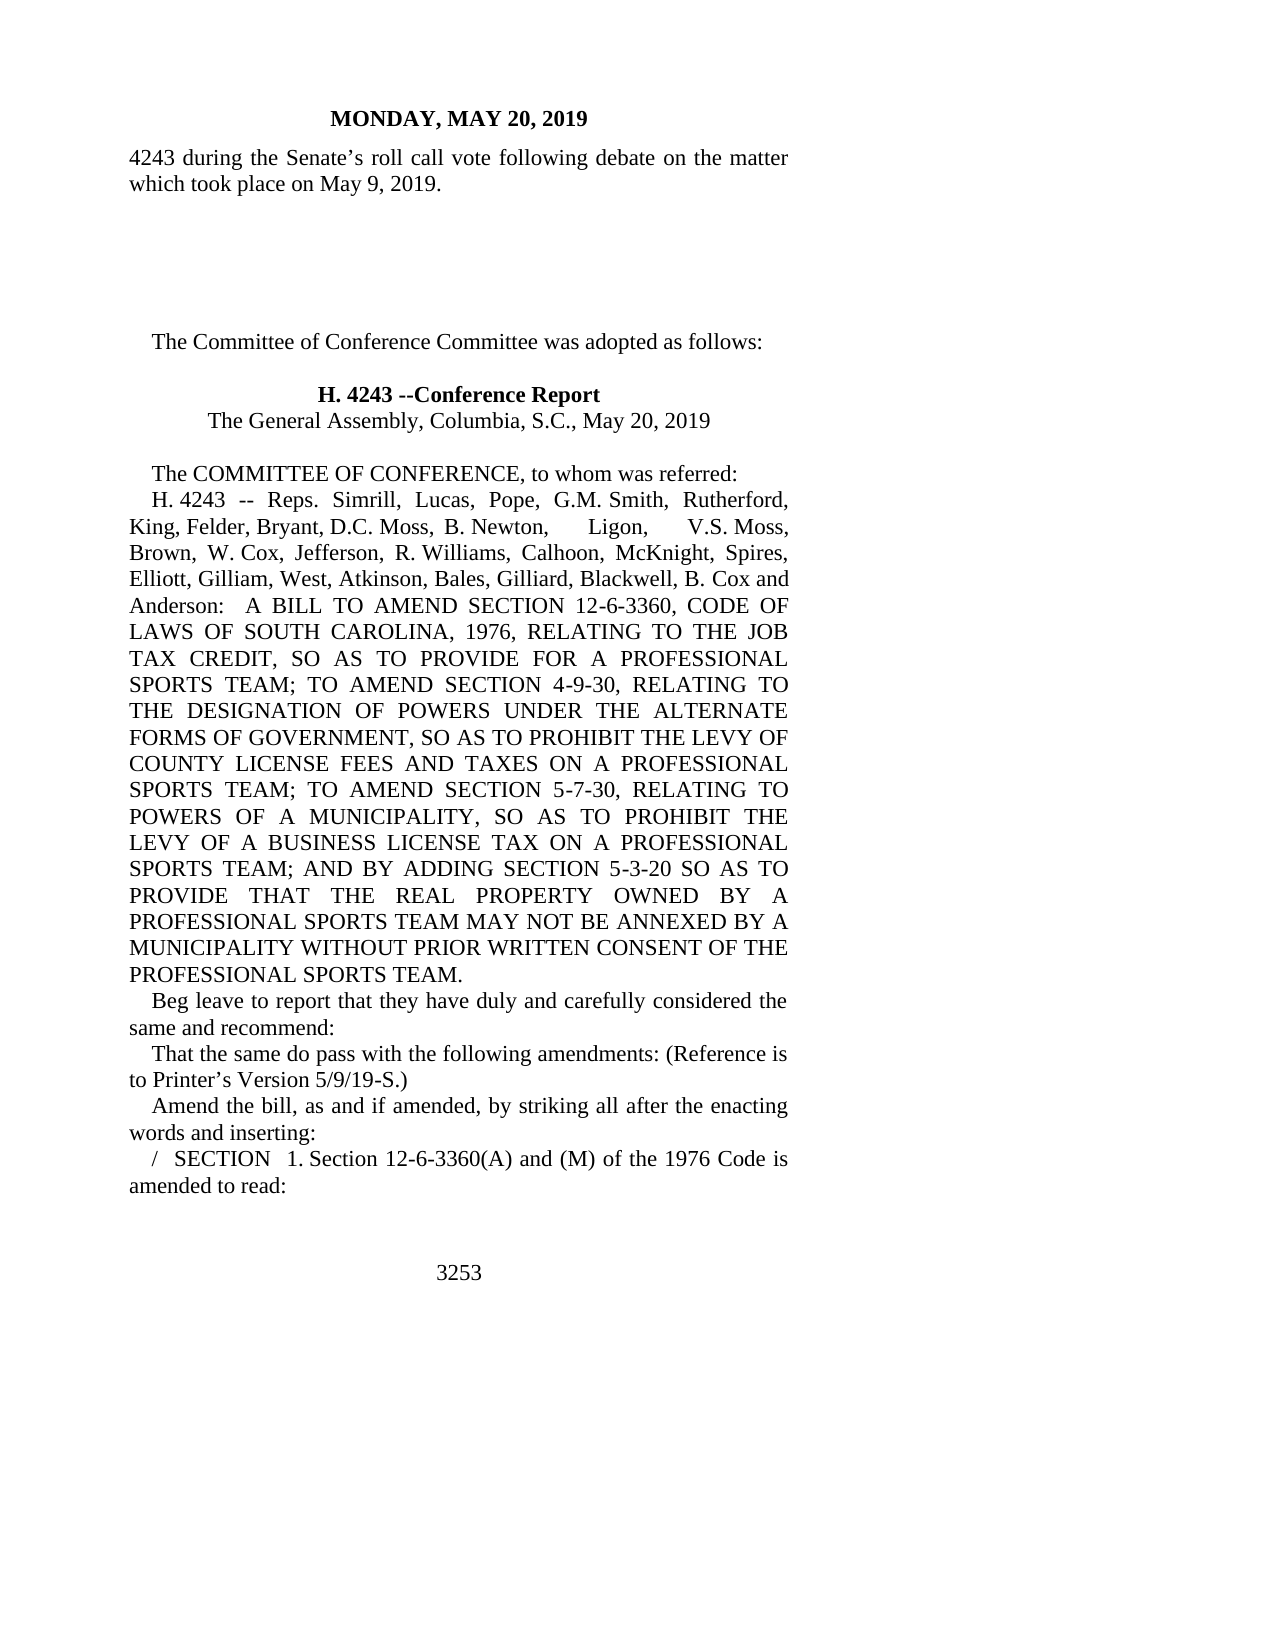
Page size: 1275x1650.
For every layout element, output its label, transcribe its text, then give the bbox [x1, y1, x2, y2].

text H. 4243 -- Reps. Simrill, Lucas, Pope, G.M. Smith, Rutherford, King, Felder, Bryant, D.C. Moss, B. Newton, Ligon, V.S. Moss, Brown, W. Cox, Jefferson, R. Williams, Calhoon, McKnight, Spires, Elliott, Gilliam, West, Atkinson, Bales, Gilliard, Blackwell, B. Cox and Anderson: A BILL TO AMEND SECTION 12-6-3360, CODE OF LAWS OF SOUTH CAROLINA, 1976, RELATING TO THE JOB TAX CREDIT, SO AS TO PROVIDE FOR A PROFESSIONAL SPORTS TEAM; TO AMEND SECTION 4-9-30, RELATING TO THE DESIGNATION OF POWERS UNDER THE ALTERNATE FORMS OF GOVERNMENT, SO AS TO PROHIBIT THE LEVY OF COUNTY LICENSE FEES AND TAXES ON A PROFESSIONAL SPORTS TEAM; TO AMEND SECTION 5-7-30, RELATING TO POWERS OF A MUNICIPALITY, SO AS TO PROHIBIT THE LEVY OF A BUSINESS LICENSE TAX ON A PROFESSIONAL SPORTS TEAM; AND BY ADDING SECTION 5-3-20 SO AS TO PROVIDE THAT THE REAL PROPERTY OWNED BY A PROFESSIONAL SPORTS TEAM MAY NOT BE ANNEXED BY A MUNICIPALITY WITHOUT PRIOR WRITTEN CONSENT OF THE PROFESSIONAL SPORTS TEAM. [129, 486, 789, 987]
text The Committee of Conference Committee was adopted as follows: [129, 328, 789, 355]
text / SECTION 1. Section 12-6-3360(A) and (M) of the 1976 Code is amended to read: [129, 1145, 789, 1198]
text That the same do pass with the following amendments: (Reference is to Printer’s Version 5/9/19-S.) [129, 1040, 789, 1093]
text H. 4243 --Conference Report [129, 381, 789, 407]
text Amend the bill, as and if amended, by striking all after the enacting words and inserting: [129, 1093, 789, 1145]
text The General Assembly, Columbia, S.C., May 20, 2019 [129, 407, 789, 434]
text Beg leave to report that they have duly and carefully considered the same and recommend: [129, 987, 789, 1040]
text The COMMITTEE OF CONFERENCE, to whom was referred: [129, 460, 789, 486]
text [129, 144, 789, 197]
